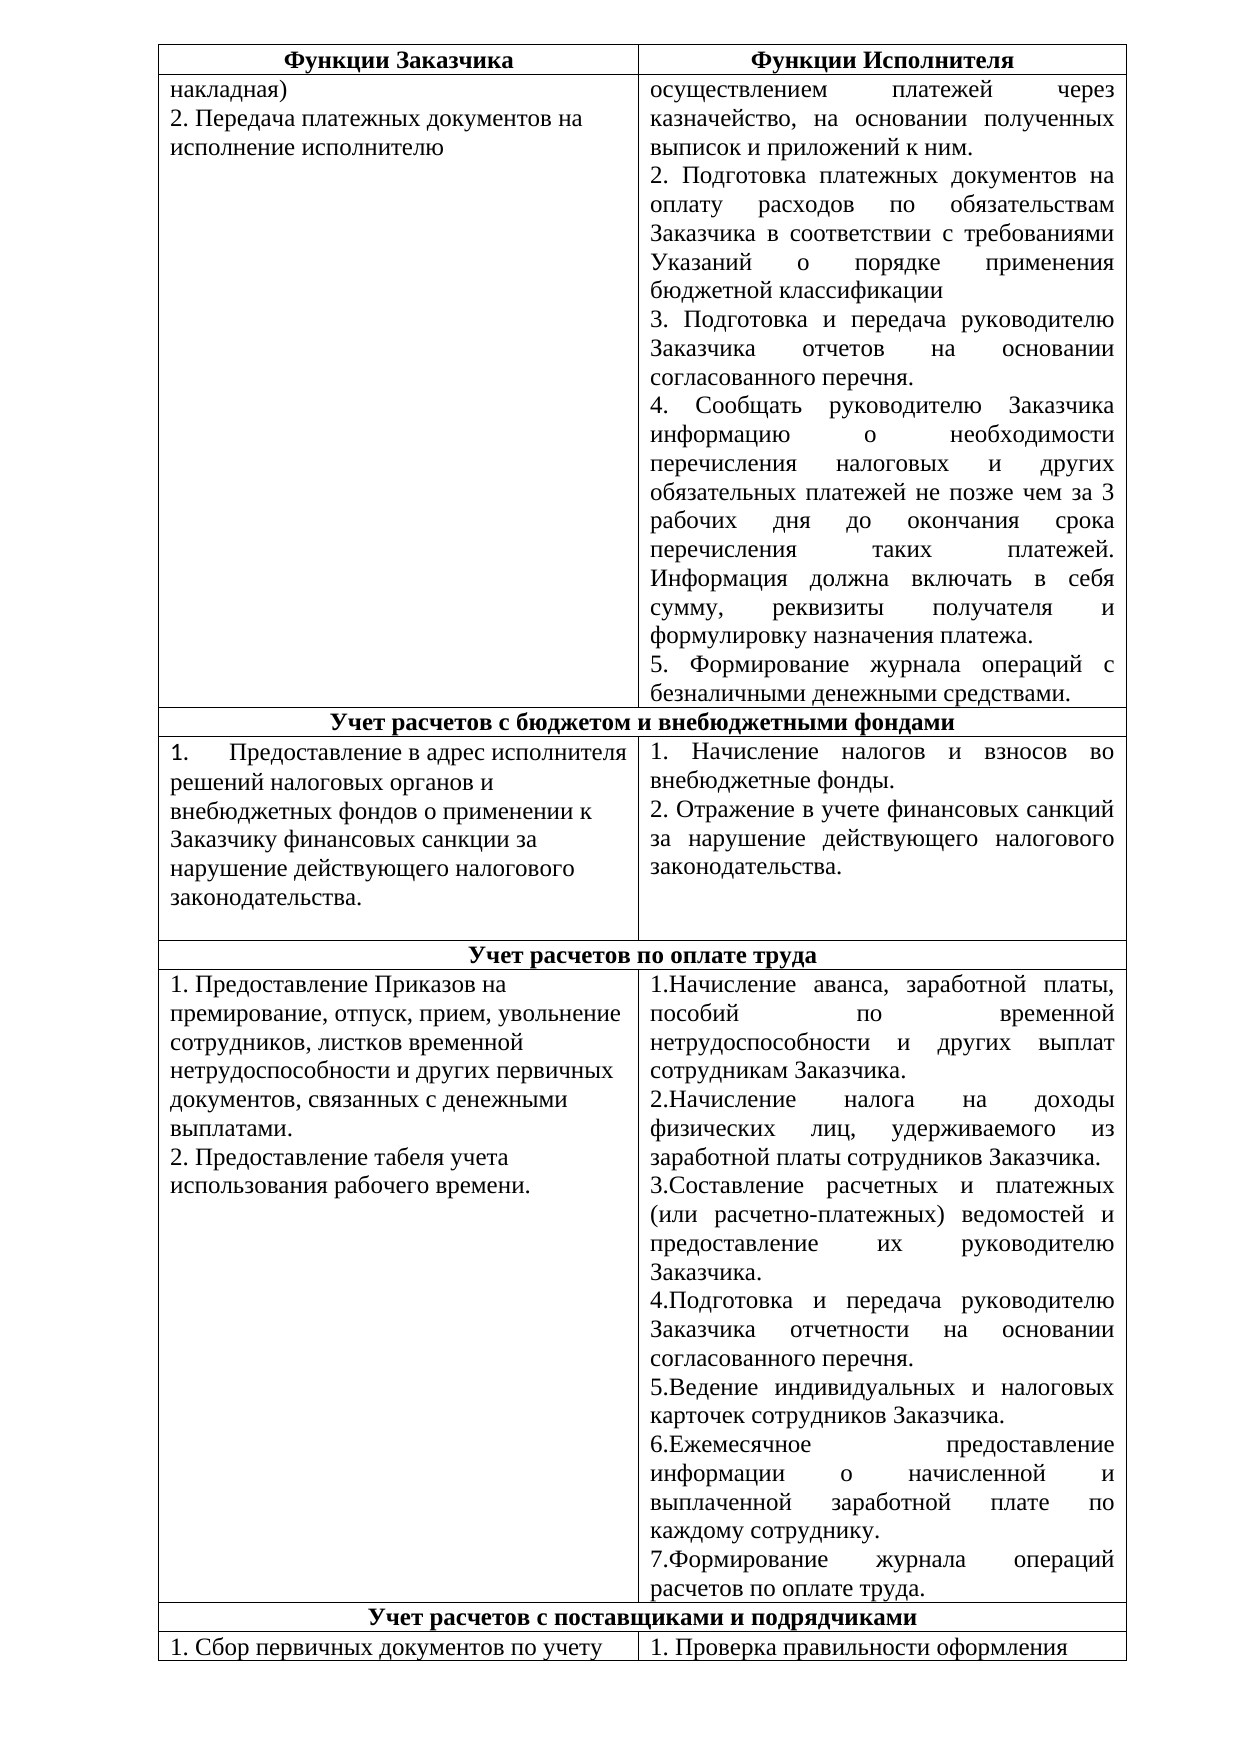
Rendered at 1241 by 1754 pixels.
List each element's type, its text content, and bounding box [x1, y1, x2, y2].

table_cell Предоставление в адрес исполнителя решений налоговых органов и внебюджетных фондов о применении к Заказчику финансовых санкции за нарушение действующего налогового законодательства. [159, 737, 638, 939]
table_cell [159, 1632, 638, 1660]
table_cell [639, 75, 1126, 707]
table_header Функции Заказчика [159, 45, 638, 74]
table_cell Учет расчетов с поставщиками и подрядчиками [159, 1603, 1126, 1631]
table_cell Учет расчетов по оплате труда [159, 941, 1126, 969]
table_cell 1.Начисление аванса, заработной платы, пособий по временной нетрудоспособности и других выплат сотрудникам Заказчика. 2.Начисление налога на доходы физических лиц, удерживаемого из заработной платы сотрудников Заказчика. 3.Составление расчетных и платежных (или расчетно-платежных) ведомостей и предоставление их руководителю Заказчика. 4.Подготовка и передача руководителю Заказчика отчетности на основании согласованного перечня. 5.Ведение индивидуальных и налоговых карточек сотрудников Заказчика. 6.Ежемесячное предоставление информации о начисленной и выплаченной заработной плате по каждому сотруднику. 7.Формирование журнала операций расчетов по оплате труда. [639, 970, 1126, 1602]
table_cell 1. Предоставление Приказов на премирование, отпуск, прием, увольнение сотрудников, листков временной нетрудоспособности и других первичных документов, связанных с денежными выплатами. 2. Предоставление табеля учета использования рабочего времени. [159, 970, 638, 1602]
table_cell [159, 75, 638, 707]
table_cell 1. Начисление налогов и взносов во внебюджетные фонды. 2. Отражение в учете финансовых санкций за нарушение действующего налогового законодательства. [639, 737, 1126, 939]
table_header Функции Исполнителя [639, 45, 1126, 74]
table_cell Учет расчетов с бюджетом и внебюджетными фондами [159, 708, 1126, 736]
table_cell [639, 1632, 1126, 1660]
